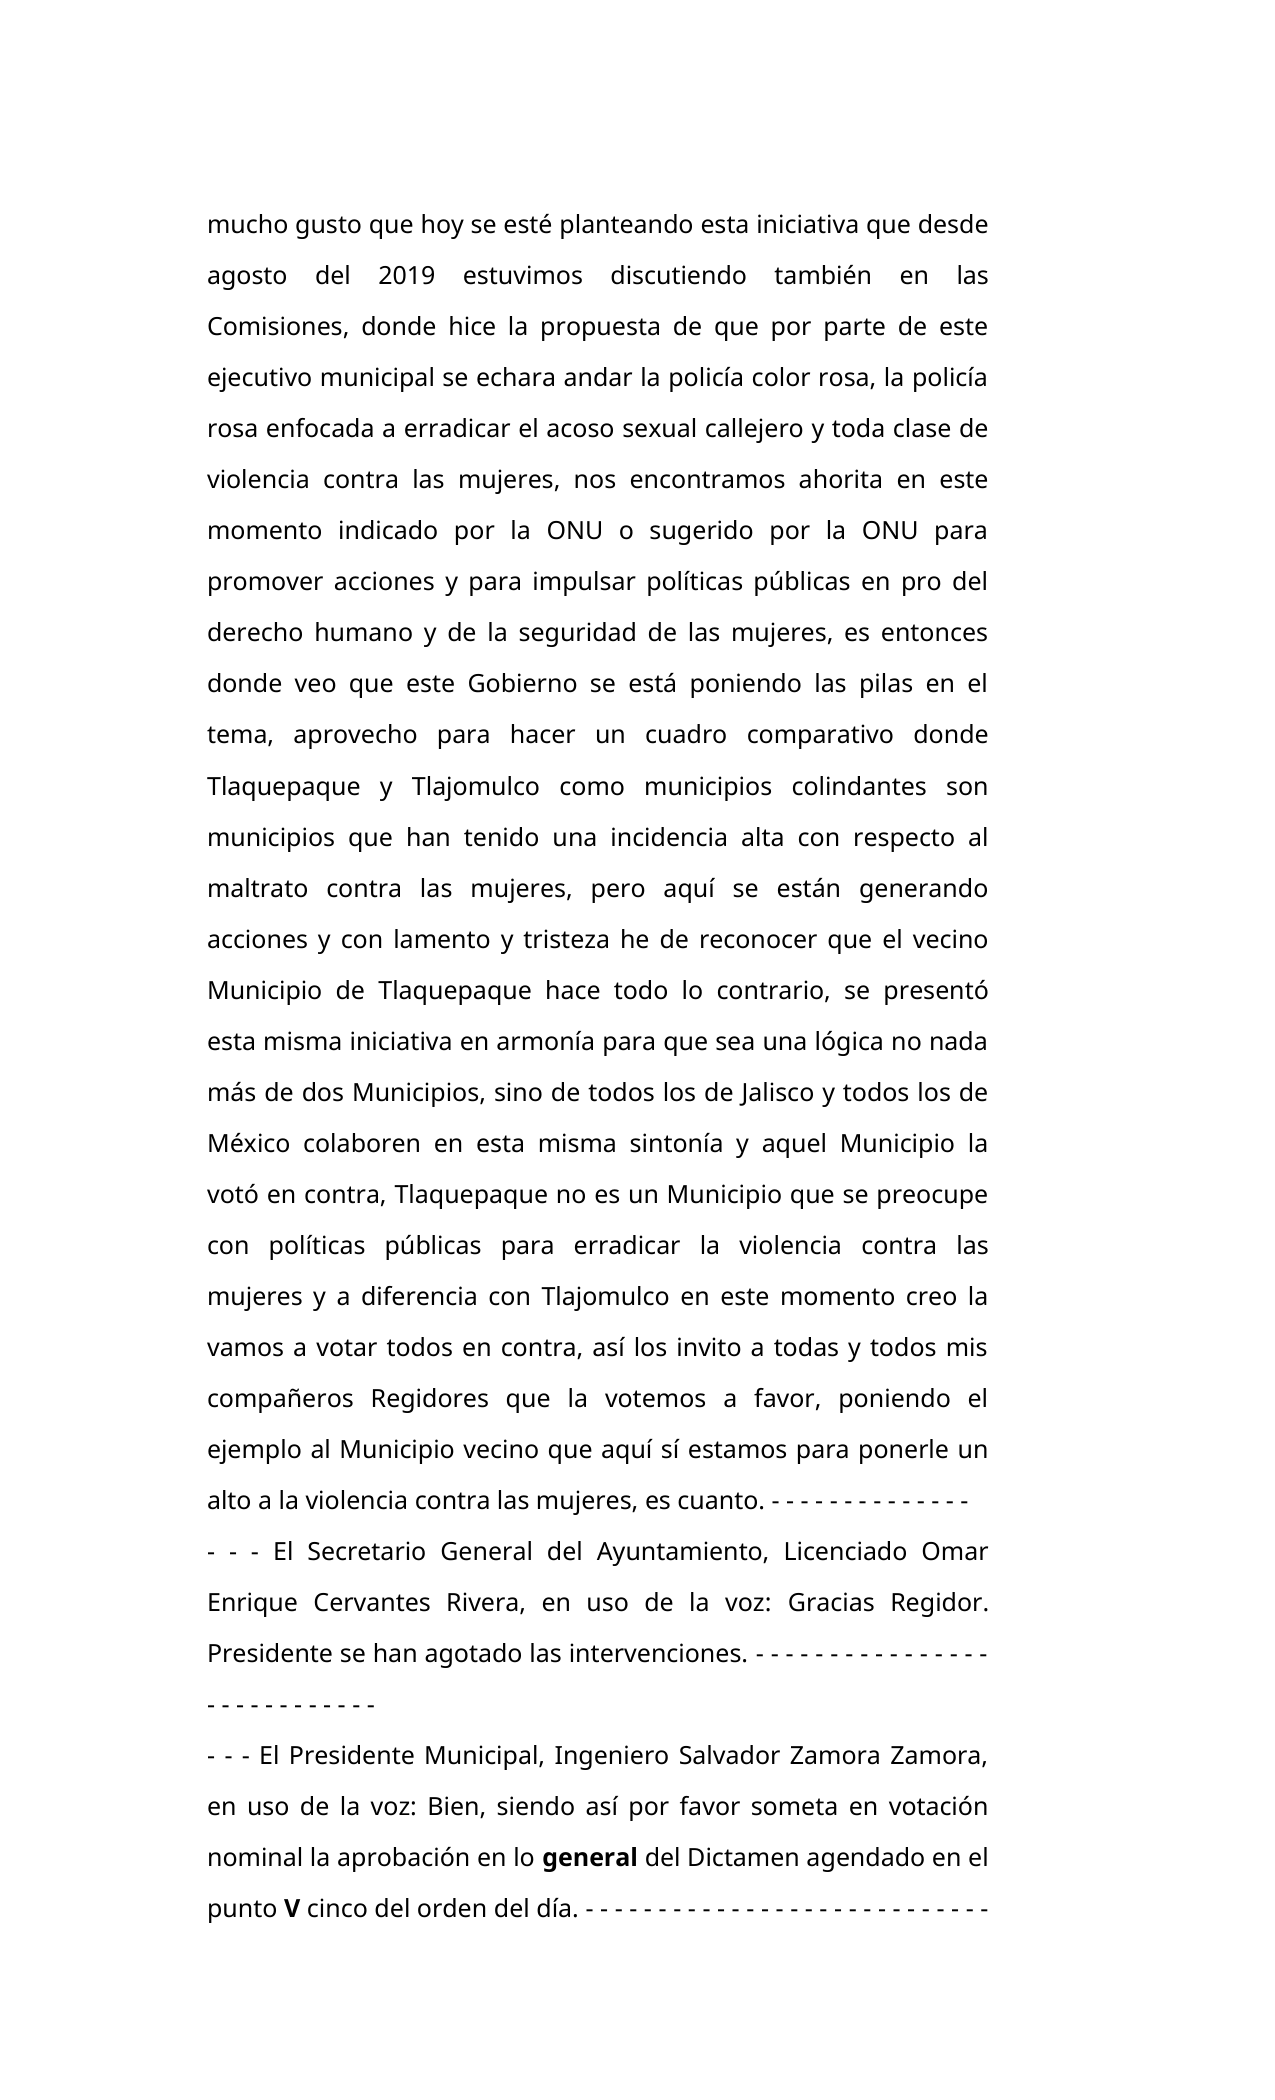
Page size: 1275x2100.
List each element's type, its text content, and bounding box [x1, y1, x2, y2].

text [207, 207, 989, 1517]
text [207, 1738, 989, 1925]
text - - - El Secretario General del Ayuntamiento, Licenciado Omar Enrique Cervantes Rivera, en uso de la voz: Gracias Regidor. Presidente se han agotado las intervenciones. - - - - - - - - - - - - - - - - - - - - - - - - - - - - [207, 1534, 989, 1721]
